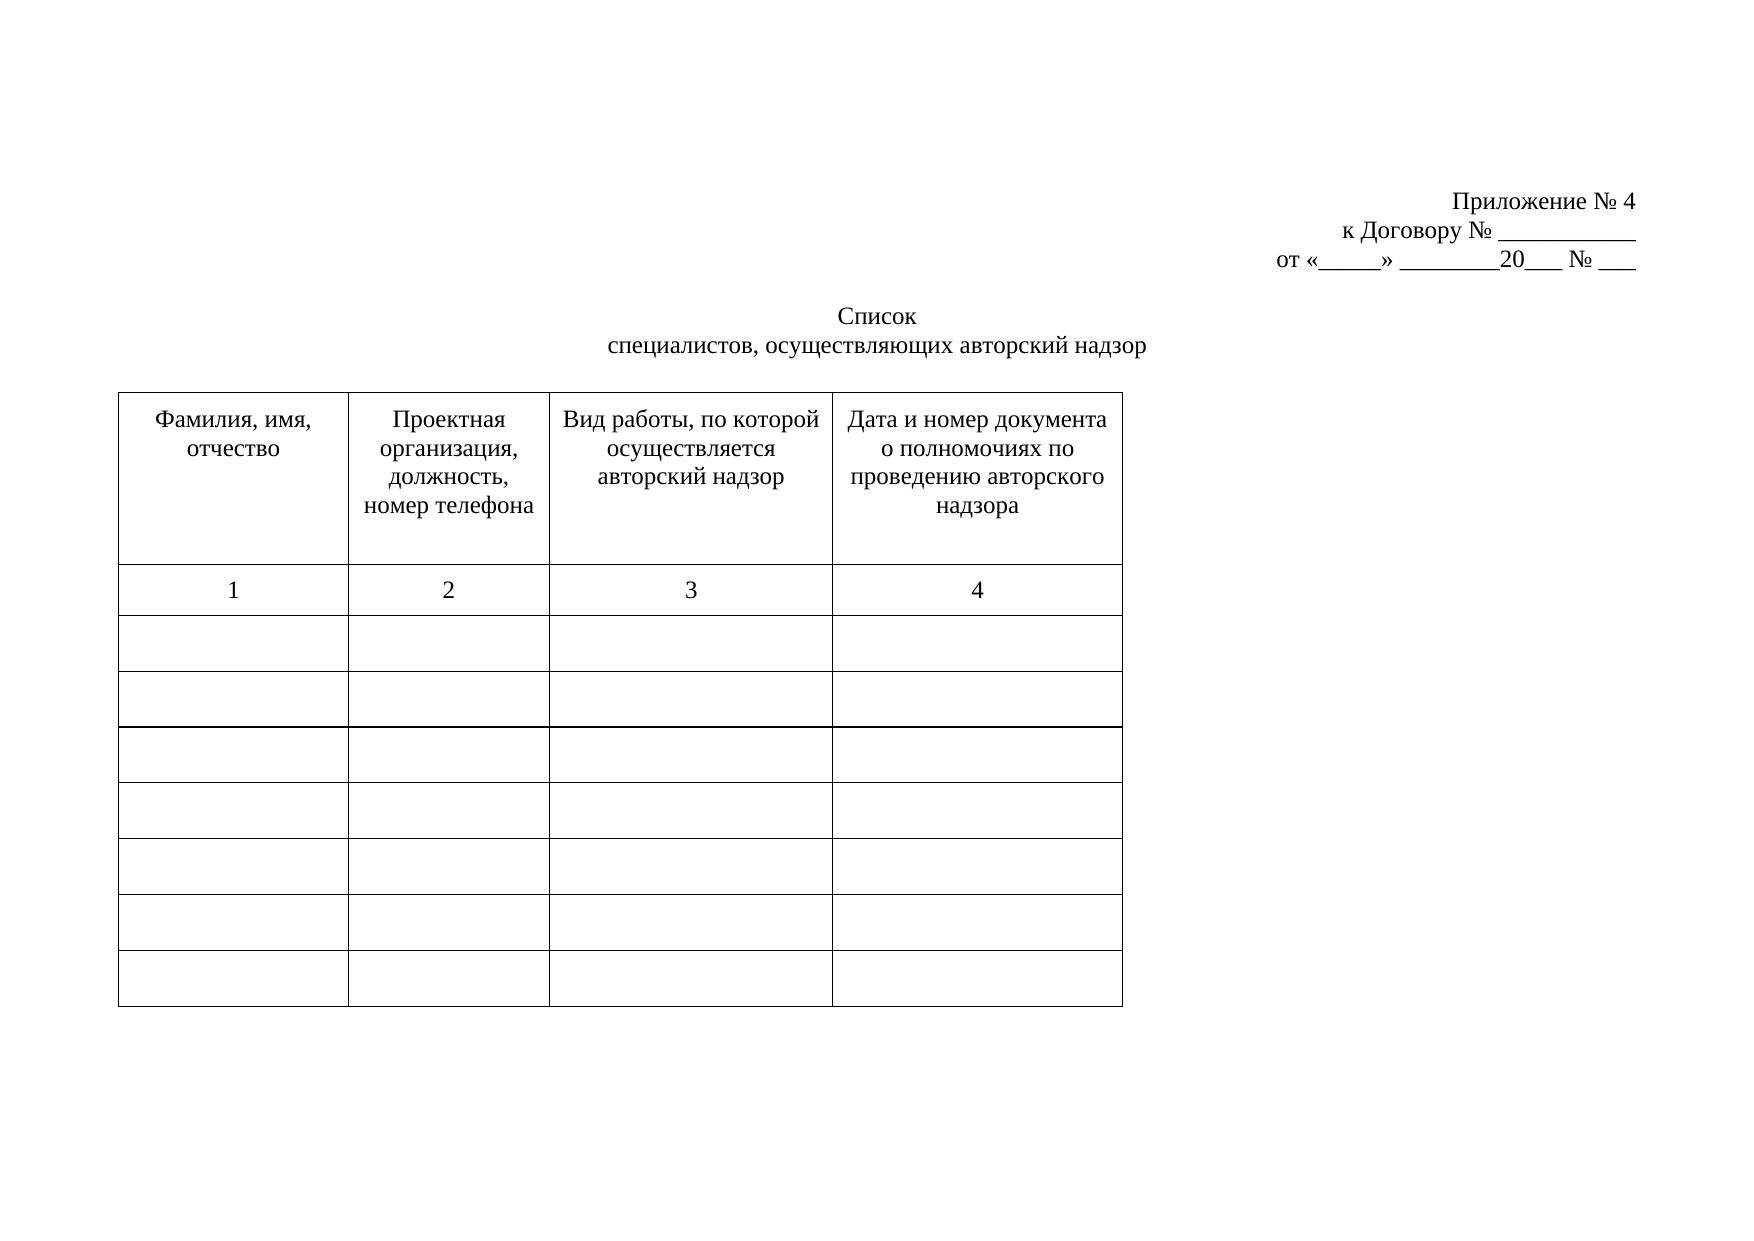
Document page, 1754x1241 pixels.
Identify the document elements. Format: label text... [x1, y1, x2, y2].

table_cell [550, 839, 832, 894]
table_cell [833, 895, 1122, 950]
text к Договору № ___________ [118, 215, 1636, 244]
table_header Фамилия, имя, отчество [119, 393, 348, 564]
table_cell [550, 951, 832, 1006]
table_cell [550, 895, 832, 950]
table_cell [550, 783, 832, 838]
table_cell [119, 728, 348, 782]
table_cell [349, 616, 549, 671]
table_cell [833, 839, 1122, 894]
table_cell [349, 895, 549, 950]
table_cell [833, 783, 1122, 838]
table_cell 4 [833, 565, 1122, 615]
table_cell [349, 951, 549, 1006]
table_header Вид работы, по которой осуществляется авторский надзор [550, 393, 832, 564]
text от «_____» ________20___ № ___ [118, 244, 1636, 272]
table_cell 1 [119, 565, 348, 615]
table_cell [349, 672, 549, 726]
table_cell [349, 839, 549, 894]
table_cell 2 [349, 565, 549, 615]
table_cell [119, 783, 348, 838]
table_cell [833, 672, 1122, 726]
table_cell [833, 728, 1122, 782]
text Список [118, 301, 1636, 330]
table_cell [833, 616, 1122, 671]
table_cell [349, 783, 549, 838]
table_header Проектная организация, должность, номер телефона [349, 393, 549, 564]
text Приложение № 4 [118, 186, 1636, 215]
table_cell [119, 895, 348, 950]
table_cell [349, 728, 549, 782]
table_cell [550, 672, 832, 726]
table_cell [550, 728, 832, 782]
table_cell [550, 616, 832, 671]
table_header Дата и номер документа о полномочиях по проведению авторского надзора [833, 393, 1122, 564]
table_cell [119, 616, 348, 671]
table_cell [119, 839, 348, 894]
table_cell [119, 672, 348, 726]
table_cell 3 [550, 565, 832, 615]
text специалистов, осуществляющих авторский надзор [118, 330, 1636, 359]
table_cell [119, 951, 348, 1006]
table_cell [833, 951, 1122, 1006]
